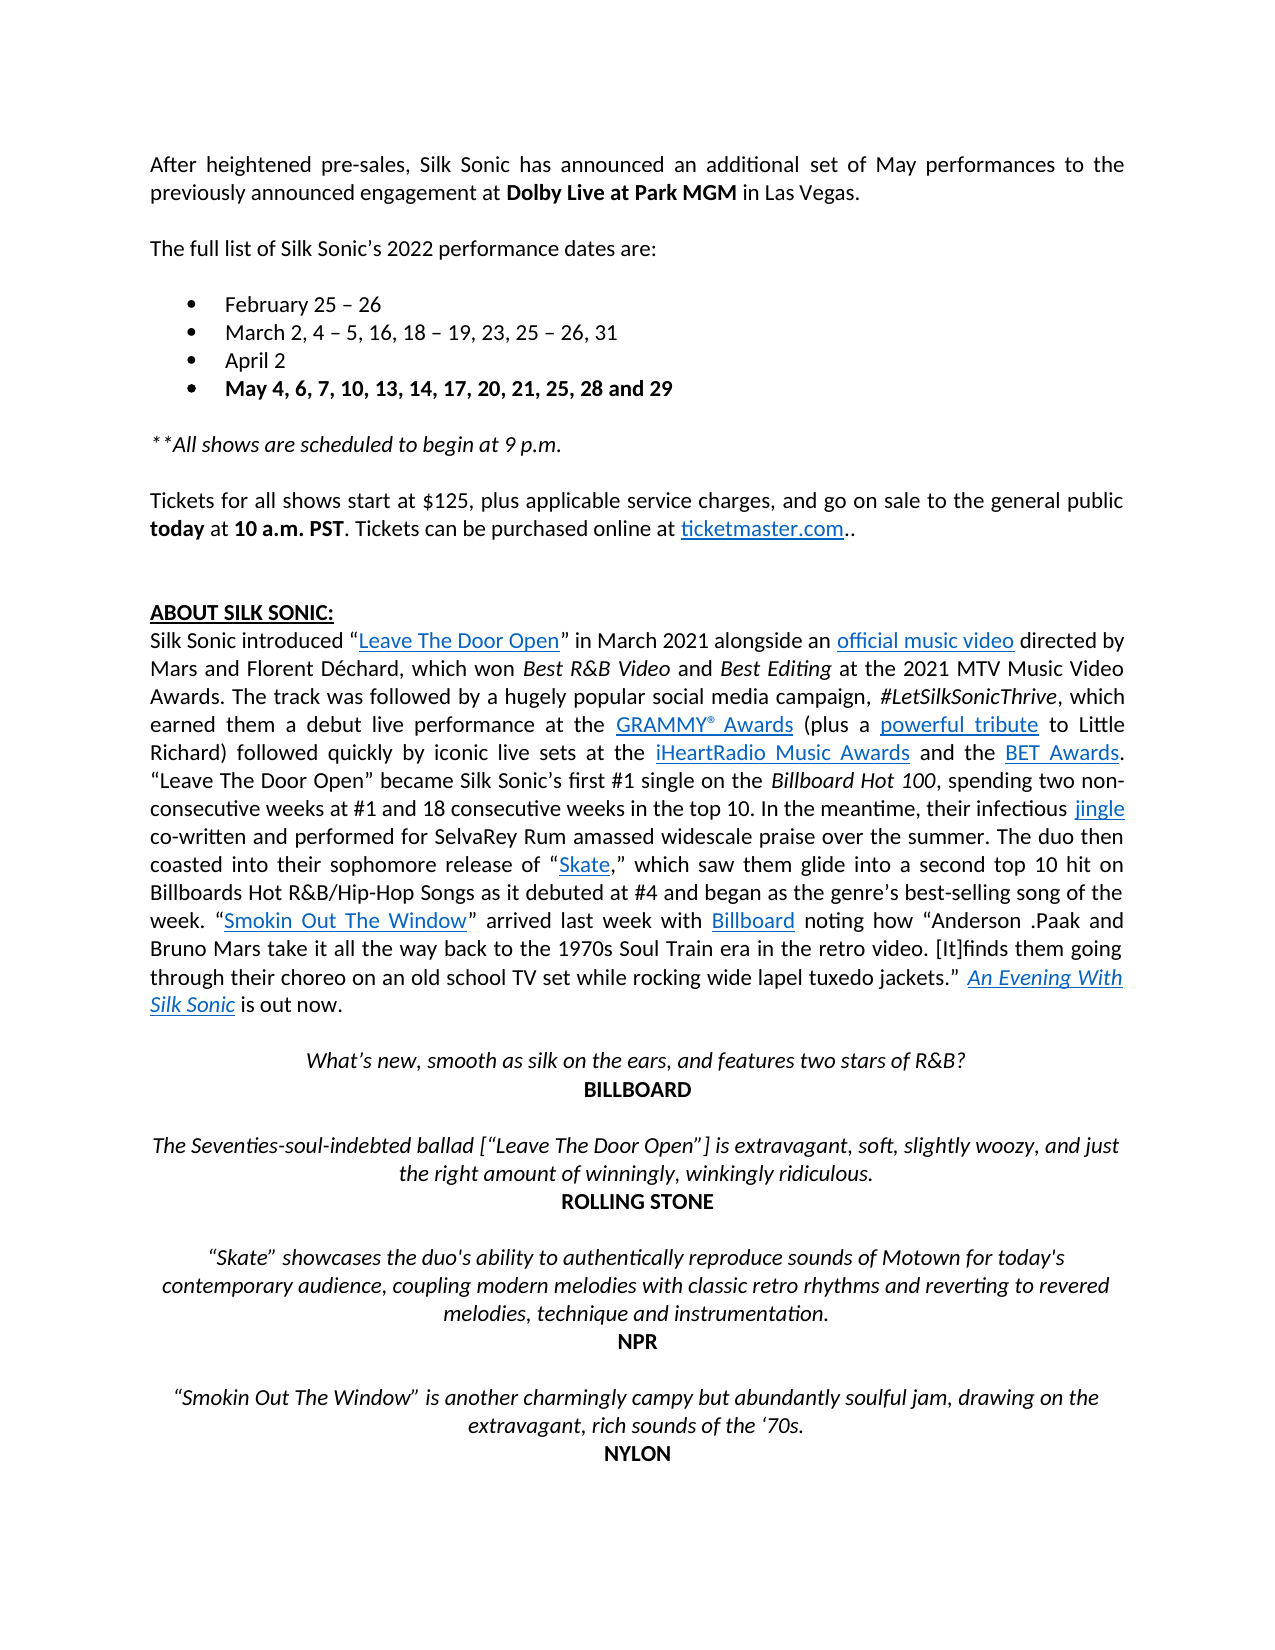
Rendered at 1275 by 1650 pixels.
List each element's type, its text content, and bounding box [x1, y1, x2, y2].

text **All shows are scheduled to begin at 9 p.m. [150, 430, 1125, 458]
text The Seventies-soul-indebted ballad [“Leave The Door Open”] is extravagant, soft, slightly woozy, and just the right amount of winningly, winkingly ridiculous. [150, 1131, 1125, 1187]
list March 2, 4 – 5, 16, 18 – 19, 23, 25 – 26, 31 [187, 318, 1125, 346]
text BILLBOARD [150, 1075, 1125, 1103]
list February 25 – 26 [187, 290, 1125, 318]
text NPR [150, 1327, 1125, 1355]
text Silk Sonic introduced “Leave The Door Open” in March 2021 alongside an official music video directed by Mars and Florent Déchard, which won Best R&B Video and Best Editing at the 2021 MTV Music Video Awards. The track was followed by a hugely popular social media campaign, #LetSilkSonicThrive, which earned them a debut live performance at the GRAMMY® Awards (plus a powerful tribute to Little Richard) followed quickly by iconic live sets at the iHeartRadio Music Awards and the BET Awards. “Leave The Door Open” became Silk Sonic’s first #1 single on the Billboard Hot 100, spending two non-consecutive weeks at #1 and 18 consecutive weeks in the top 10. In the meantime, their infectious jingle co-written and performed for SelvaRey Rum amassed widescale praise over the summer. The duo then coasted into their sophomore release of “Skate,” which saw them glide into a second top 10 hit on Billboards Hot R&B/Hip-Hop Songs as it debuted at #4 and began as the genre’s best-selling song of the week. “Smokin Out The Window” arrived last week with Billboard noting how “Anderson .Paak and Bruno Mars take it all the way back to the 1970s Soul Train era in the retro video. [It]finds them going through their choreo on an old school TV set while rocking wide lapel tuxedo jackets.” An Evening With Silk Sonic is out now. [150, 626, 1125, 1019]
list April 2 [187, 346, 1125, 374]
text After heightened pre-sales, Silk Sonic has announced an additional set of May performances to the previously announced engagement at Dolby Live at Park MGM in Las Vegas. [150, 150, 1125, 206]
text The full list of Silk Sonic’s 2022 performance dates are: [150, 234, 1125, 262]
text “Skate” showcases the duo's ability to authentically reproduce sounds of Motown for today's contemporary audience, coupling modern melodies with classic retro rhythms and reverting to revered melodies, technique and instrumentation. [150, 1243, 1125, 1327]
list May 4, 6, 7, 10, 13, 14, 17, 20, 21, 25, 28 and 29 [187, 374, 1125, 402]
text NYLON [150, 1439, 1125, 1467]
text ROLLING STONE [150, 1187, 1125, 1215]
text What’s new, smooth as silk on the ears, and features two stars of R&B? [150, 1047, 1125, 1075]
text “Smokin Out The Window” is another charmingly campy but abundantly soulful jam, drawing on the extravagant, rich sounds of the ‘70s. [150, 1383, 1125, 1439]
text Tickets for all shows start at $125, plus applicable service charges, and go on sale to the general public today at 10 a.m. PST. Tickets can be purchased online at ticketmaster.com.. [150, 486, 1125, 542]
text ABOUT SILK SONIC: [150, 598, 1125, 626]
